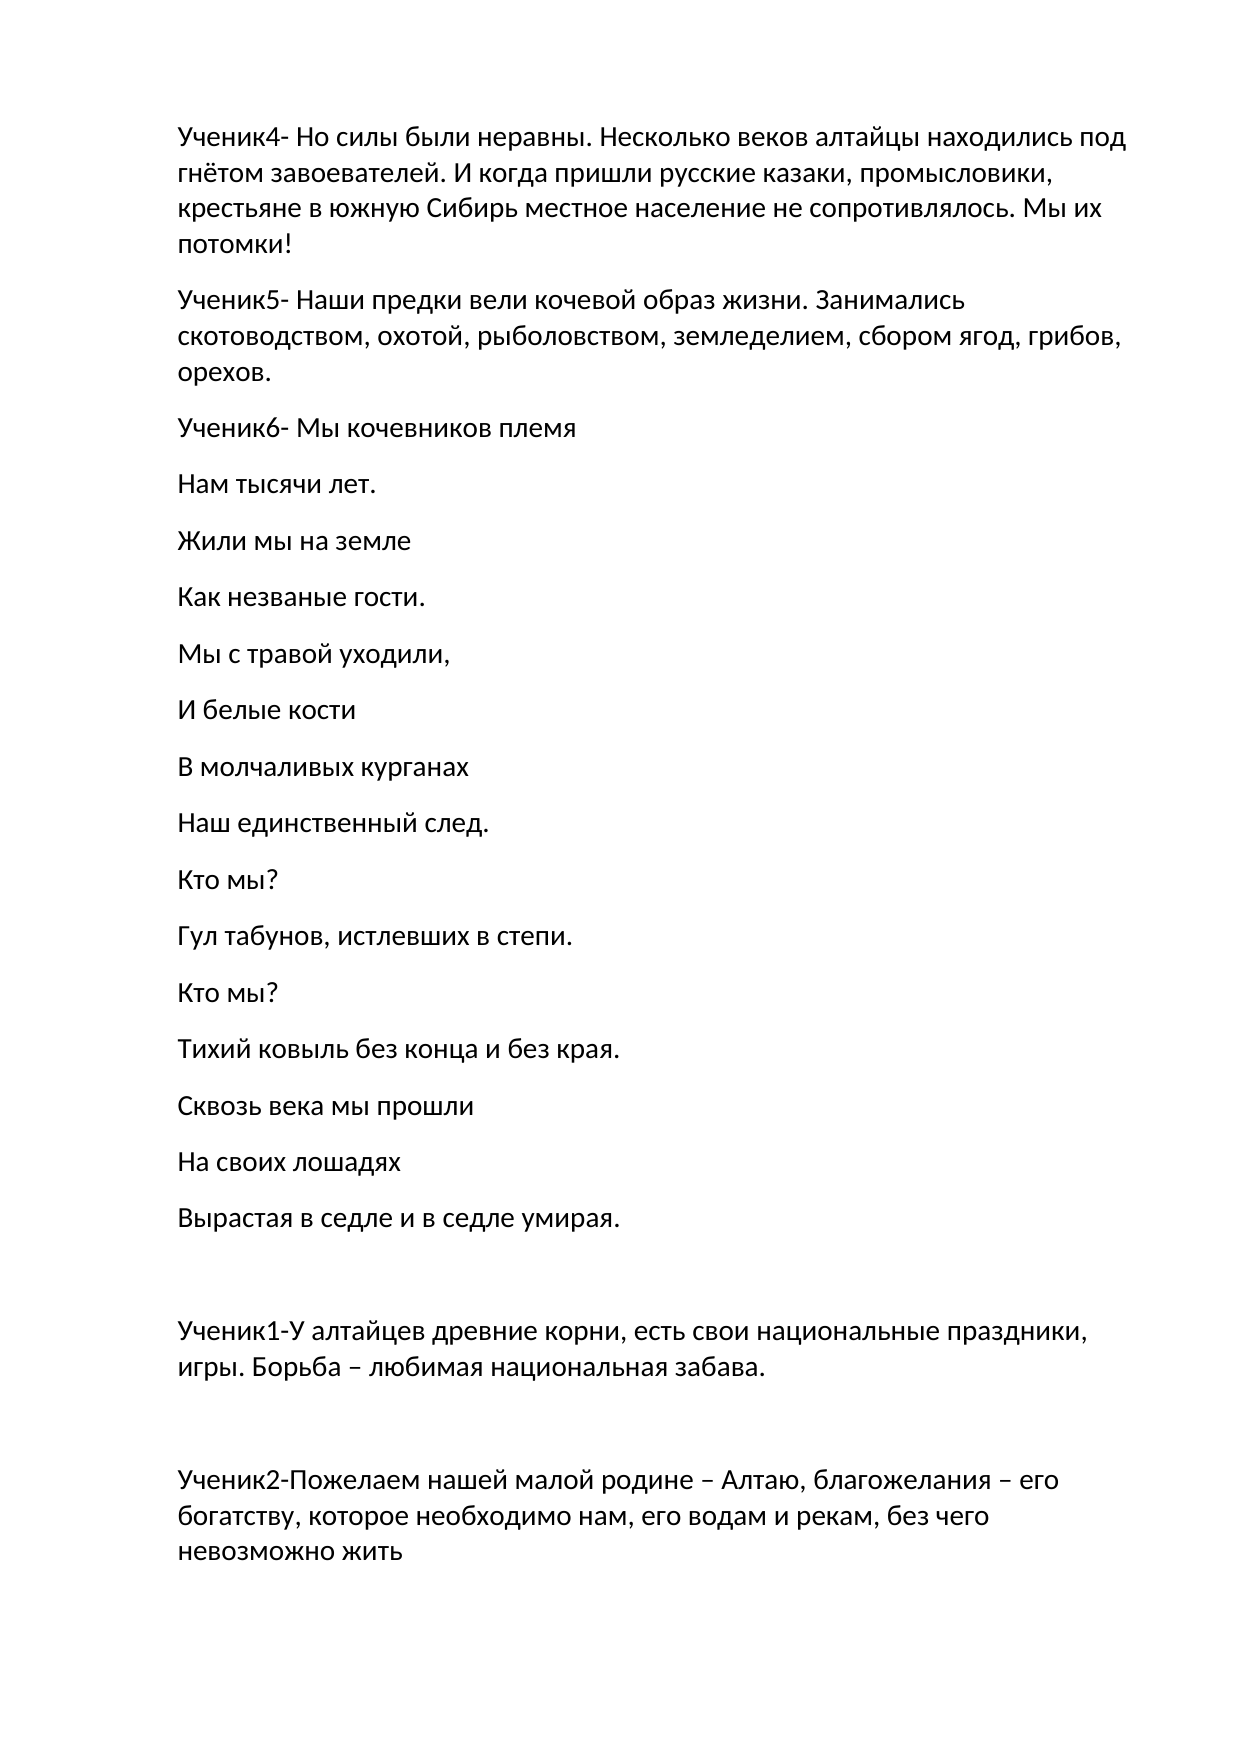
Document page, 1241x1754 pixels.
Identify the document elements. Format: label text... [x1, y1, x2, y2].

text Мы с травой уходили, [177, 635, 1152, 671]
text Нам тысячи лет. [177, 466, 1152, 501]
text Наш единственный след. [177, 804, 1152, 840]
text Ученик4- Но силы были неравны. Несколько веков алтайцы находились под гнётом завоевателей. И когда пришли русские казаки, промысловики, крестьяне в южную Сибирь местное население не сопротивлялось. Мы их потомки! [177, 118, 1152, 261]
text Как незваные гости. [177, 578, 1152, 614]
text Ученик1-У алтайцев древние корни, есть свои национальные праздники, игры. Борьба – любимая национальная забава. [177, 1312, 1152, 1384]
text Ученик6- Мы кочевников племя [177, 409, 1152, 445]
text Ученик2-Пожелаем нашей малой родине – Алтаю, благожелания – его богатству, которое необходимо нам, его водам и рекам, без чего невозможно жить [177, 1461, 1152, 1568]
text И белые кости [177, 691, 1152, 727]
text Гул табунов, истлевших в степи. [177, 917, 1152, 953]
text На своих лошадях [177, 1143, 1152, 1179]
text Кто мы? [177, 861, 1152, 896]
text Жили мы на земле [177, 522, 1152, 558]
text В молчаливых курганах [177, 748, 1152, 783]
text Кто мы? [177, 974, 1152, 1009]
text Тихий ковыль без конца и без края. [177, 1030, 1152, 1066]
text Сквозь века мы прошли [177, 1087, 1152, 1122]
text Вырастая в седле и в седле умирая. [177, 1199, 1152, 1235]
text Ученик5- Наши предки вели кочевой образ жизни. Занимались скотоводством, охотой, рыболовством, земледелием, сбором ягод, грибов, орехов. [177, 281, 1152, 388]
